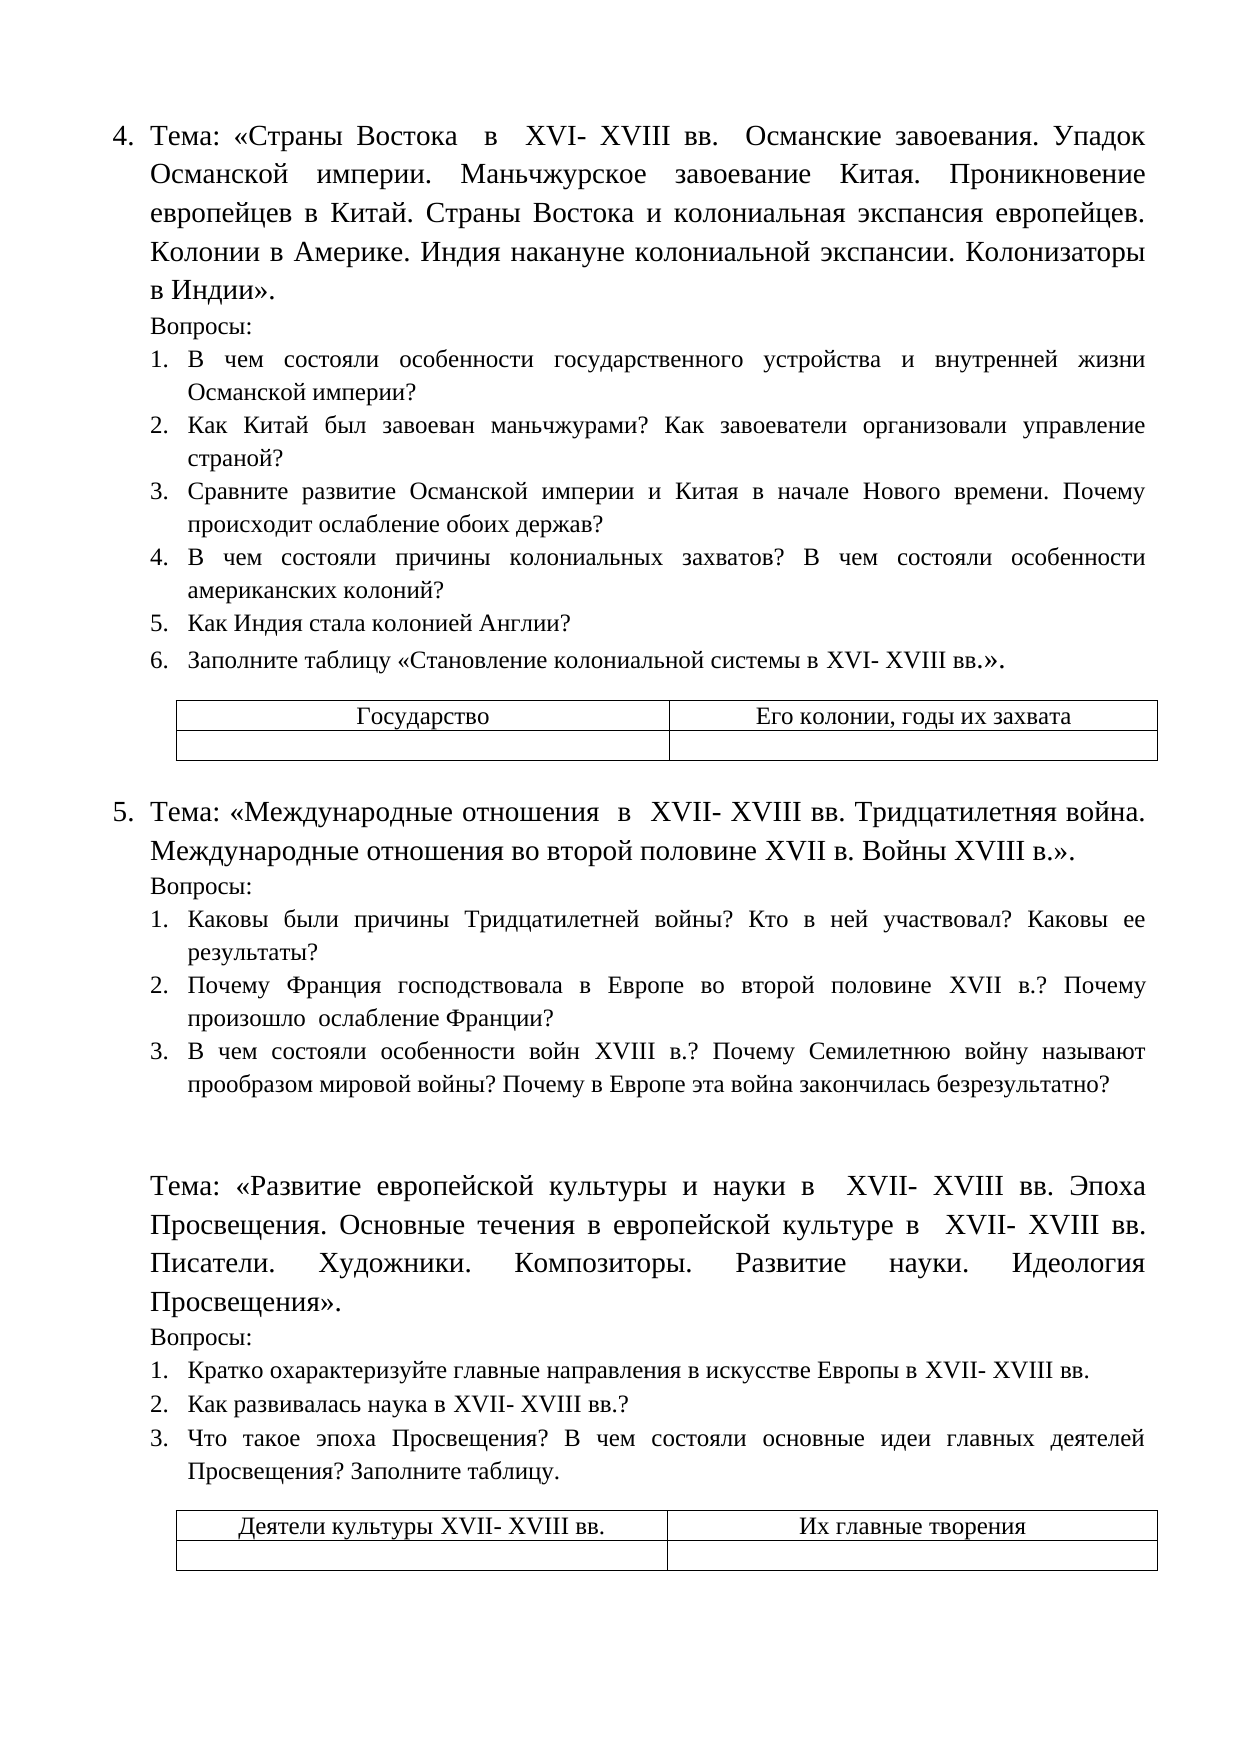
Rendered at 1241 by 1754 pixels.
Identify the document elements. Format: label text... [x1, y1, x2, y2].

list Вопросы: [150, 871, 1146, 900]
table_header Его колонии, годы их захвата [670, 701, 1157, 730]
table_cell [668, 1541, 1157, 1569]
list Заполните таблицу «Становление колониальной системы в XVI- XVIII вв.». [150, 641, 1146, 674]
table_cell [177, 731, 669, 760]
list Тема: «Страны Востока в XVI- XVIII вв. Османские завоевания. Упадок Османской империи. Маньчжурское завоевание Китая. Проникновение европейцев в Китай. Страны Востока и колониальная экспансия европейцев. Колонии в Америке. Индия накануне колониальной экспансии. Колонизаторы в Индии». [112, 118, 1146, 306]
list В чем состояли особенности войн XVIII в.? Почему Семилетнюю войну называют прообразом мировой войны? Почему в Европе эта война закончилась безрезультатно? [150, 1036, 1146, 1098]
table_cell [177, 1541, 667, 1569]
list Что такое эпоха Просвещения? В чем состояли основные идеи главных деятелей Просвещения? Заполните таблицу. [150, 1423, 1146, 1485]
table_header Их главные творения [668, 1511, 1157, 1540]
table_header Деятели культуры XVII- XVIII вв. [177, 1511, 667, 1540]
list Сравните развитие Османской империи и Китая в начале Нового времени. Почему происходит ослабление обоих держав? [150, 476, 1146, 538]
list Вопросы: [150, 311, 1146, 339]
table_header Государство [177, 701, 669, 730]
list Тема: «Развитие европейской культуры и науки в XVII- XVIII вв. Эпоха Просвещения. Основные течения в европейской культуре в XVII- XVIII вв. Писатели. Художники. Композиторы. Развитие науки. Идеология Просвещения». [150, 1168, 1146, 1317]
list Кратко охарактеризуйте главные направления в искусстве Европы в XVII- XVIII вв. [150, 1356, 1146, 1384]
list Как развивалась наука в XVII- XVIII вв.? [150, 1389, 1146, 1418]
list Тема: «Международные отношения в XVII- XVIII вв. Тридцатилетняя война. Международные отношения во второй половине XVII в. Войны XVIII в.». [112, 794, 1146, 866]
list Вопросы: [150, 1322, 1146, 1351]
list В чем состояли особенности государственного устройства и внутренней жизни Османской империи? [150, 344, 1146, 406]
list Как Китай был завоеван маньчжурами? Как завоеватели организовали управление страной? [150, 410, 1146, 472]
table_cell [670, 731, 1157, 760]
list Как Индия стала колонией Англии? [150, 608, 1146, 637]
list В чем состояли причины колониальных захватов? В чем состояли особенности американских колоний? [150, 542, 1146, 604]
list Почему Франция господствовала в Европе во второй половине XVII в.? Почему произошло ослабление Франции? [150, 970, 1146, 1032]
list Каковы были причины Тридцатилетней войны? Кто в ней участвовал? Каковы ее результаты? [150, 904, 1146, 966]
